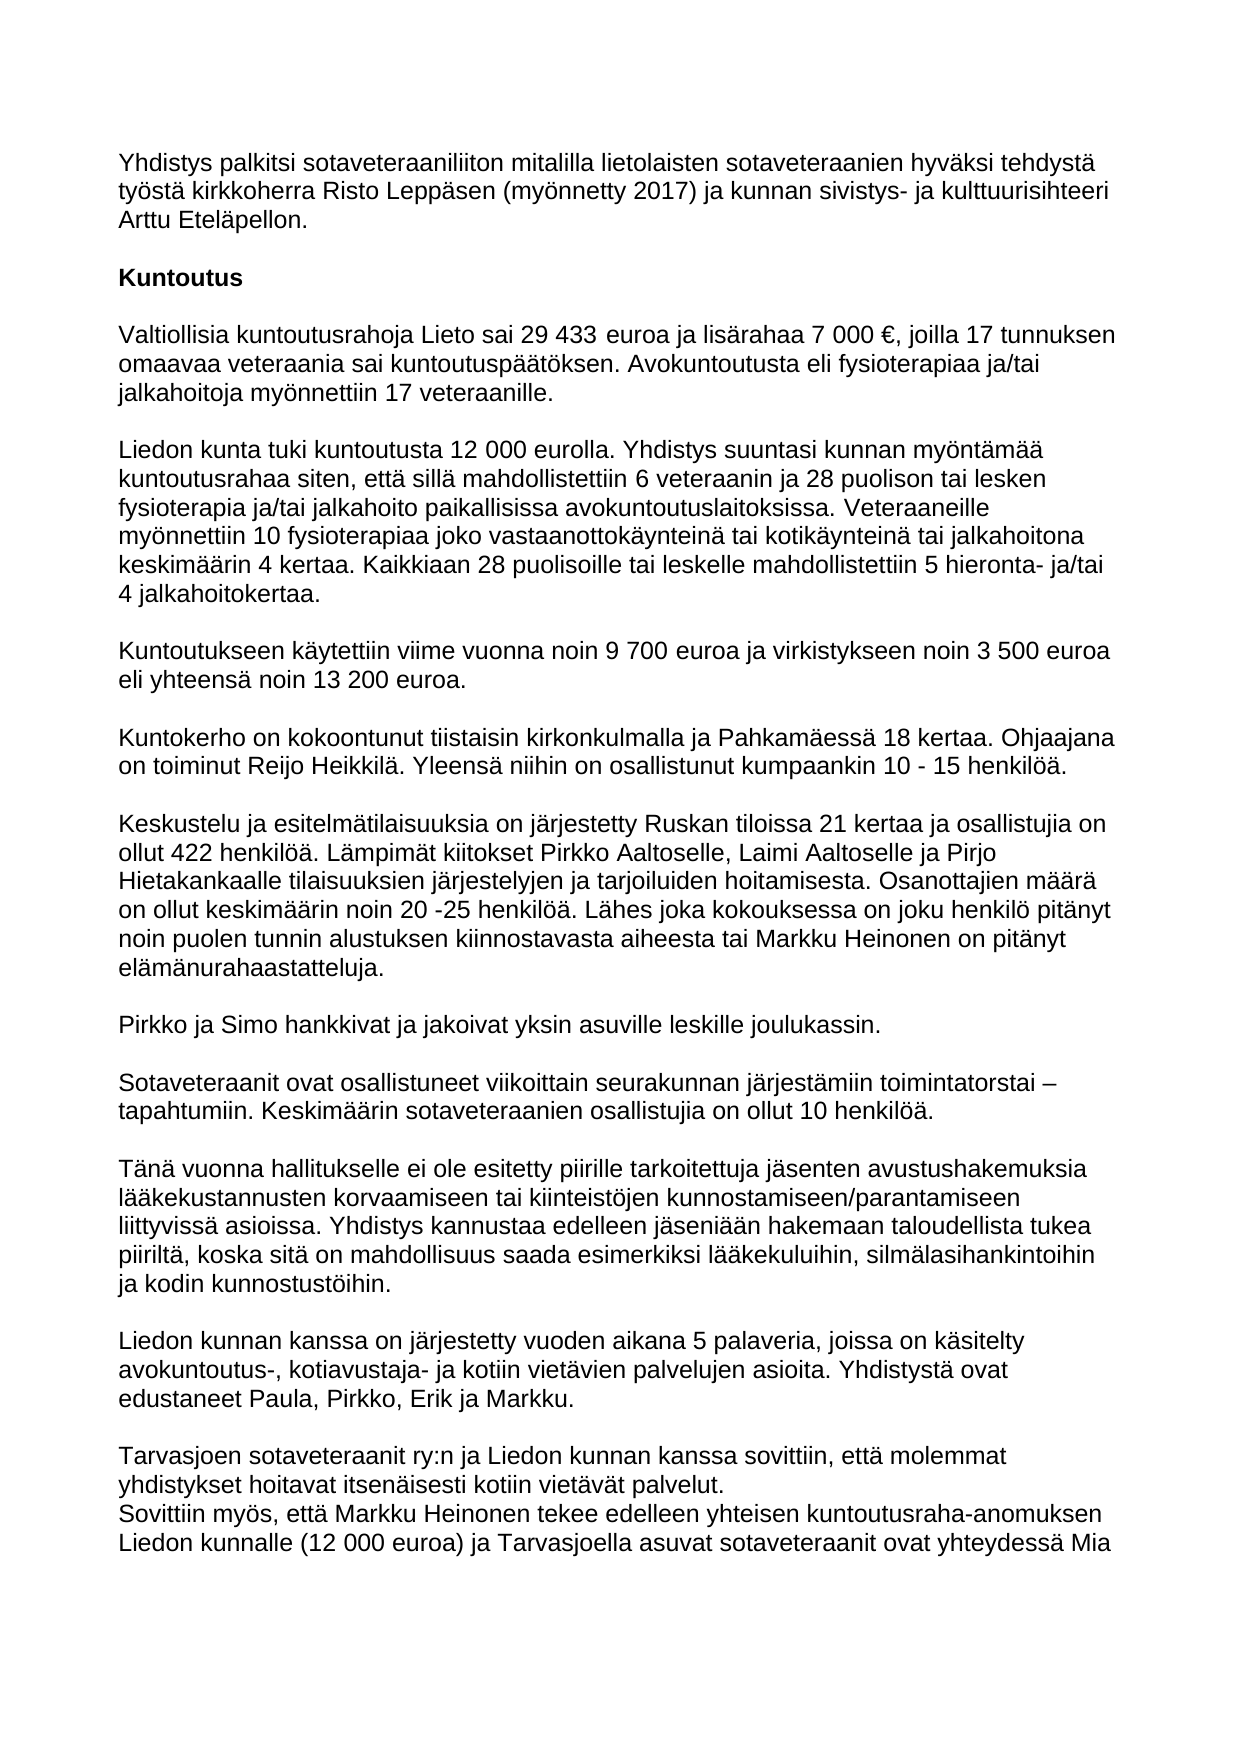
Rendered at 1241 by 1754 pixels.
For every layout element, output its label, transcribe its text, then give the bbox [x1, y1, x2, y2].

text Pirkko ja Simo hankkivat ja jakoivat yksin asuville leskille joulukassin. [118, 1010, 1122, 1039]
text Tarvasjoen sotaveteraanit ry:n ja Liedon kunnan kanssa sovittiin, että molemmat yhdistykset hoitavat itsenäisesti kotiin vietävät palvelut. [118, 1441, 1122, 1499]
text Yhdistys palkitsi sotaveteraaniliiton mitalilla lietolaisten sotaveteraanien hyväksi tehdystä työstä kirkkoherra Risto Leppäsen (myönnetty 2017) ja kunnan sivistys- ja kulttuurisihteeri Arttu Eteläpellon. [118, 148, 1122, 234]
text Kuntoutus [118, 263, 1122, 291]
text Keskustelu ja esitelmätilaisuuksia on järjestetty Ruskan tiloissa 21 kertaa ja osallistujia on ollut 422 henkilöä. Lämpimät kiitokset Pirkko Aaltoselle, Laimi Aaltoselle ja Pirjo Hietakankaalle tilaisuuksien järjestelyjen ja tarjoiluiden hoitamisesta. Osanottajien määrä on ollut keskimäärin noin 20 -25 henkilöä. Lähes joka kokouksessa on joku henkilö pitänyt noin puolen tunnin alustuksen kiinnostavasta aiheesta tai Markku Heinonen on pitänyt elämänurahaastatteluja. [118, 809, 1122, 981]
text Kuntoutukseen käytettiin viime vuonna noin 9 700 euroa ja virkistykseen noin 3 500 euroa eli yhteensä noin 13 200 euroa. [118, 636, 1122, 694]
text Liedon kunta tuki kuntoutusta 12 000 eurolla. Yhdistys suuntasi kunnan myöntämää kuntoutusrahaa siten, että sillä mahdollistettiin 6 veteraanin ja 28 puolison tai lesken fysioterapia ja/tai jalkahoito paikallisissa avokuntoutuslaitoksissa. Veteraaneille myönnettiin 10 fysioterapiaa joko vastaanottokäynteinä tai kotikäynteinä tai jalkahoitona keskimäärin 4 kertaa. Kaikkiaan 28 puolisoille tai leskelle mahdollistettiin 5 hieronta- ja/tai 4 jalkahoitokertaa. [118, 435, 1122, 608]
text Tänä vuonna hallitukselle ei ole esitetty piirille tarkoitettuja jäsenten avustushakemuksia lääkekustannusten korvaamiseen tai kiinteistöjen kunnostamiseen/parantamiseen liittyvissä asioissa. Yhdistys kannustaa edelleen jäseniään hakemaan taloudellista tukea piiriltä, koska sitä on mahdollisuus saada esimerkiksi lääkekuluihin, silmälasihankintoihin ja kodin kunnostustöihin. [118, 1154, 1122, 1298]
text Liedon kunnan kanssa on järjestetty vuoden aikana 5 palaveria, joissa on käsitelty avokuntoutus-, kotiavustaja- ja kotiin vietävien palvelujen asioita. Yhdistystä ovat edustaneet Paula, Pirkko, Erik ja Markku. [118, 1326, 1122, 1413]
text Kuntokerho on kokoontunut tiistaisin kirkonkulmalla ja Pahkamäessä 18 kertaa. Ohjaajana on toiminut Reijo Heikkilä. Yleensä niihin on osallistunut kumpaankin 10 - 15 henkilöä. [118, 723, 1122, 780]
text Sotaveteraanit ovat osallistuneet viikoittain seurakunnan järjestämiin toimintatorstai – tapahtumiin. Keskimäärin sotaveteraanien osallistujia on ollut 10 henkilöä. [118, 1068, 1122, 1125]
text Valtiollisia kuntoutusrahoja Lieto sai 29 433 euroa ja lisärahaa 7 000 €, joilla 17 tunnuksen omaavaa veteraania sai kuntoutuspäätöksen. Avokuntoutusta eli fysioterapiaa ja/tai jalkahoitoja myönnettiin 17 veteraanille. [118, 320, 1122, 406]
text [118, 1499, 1122, 1556]
